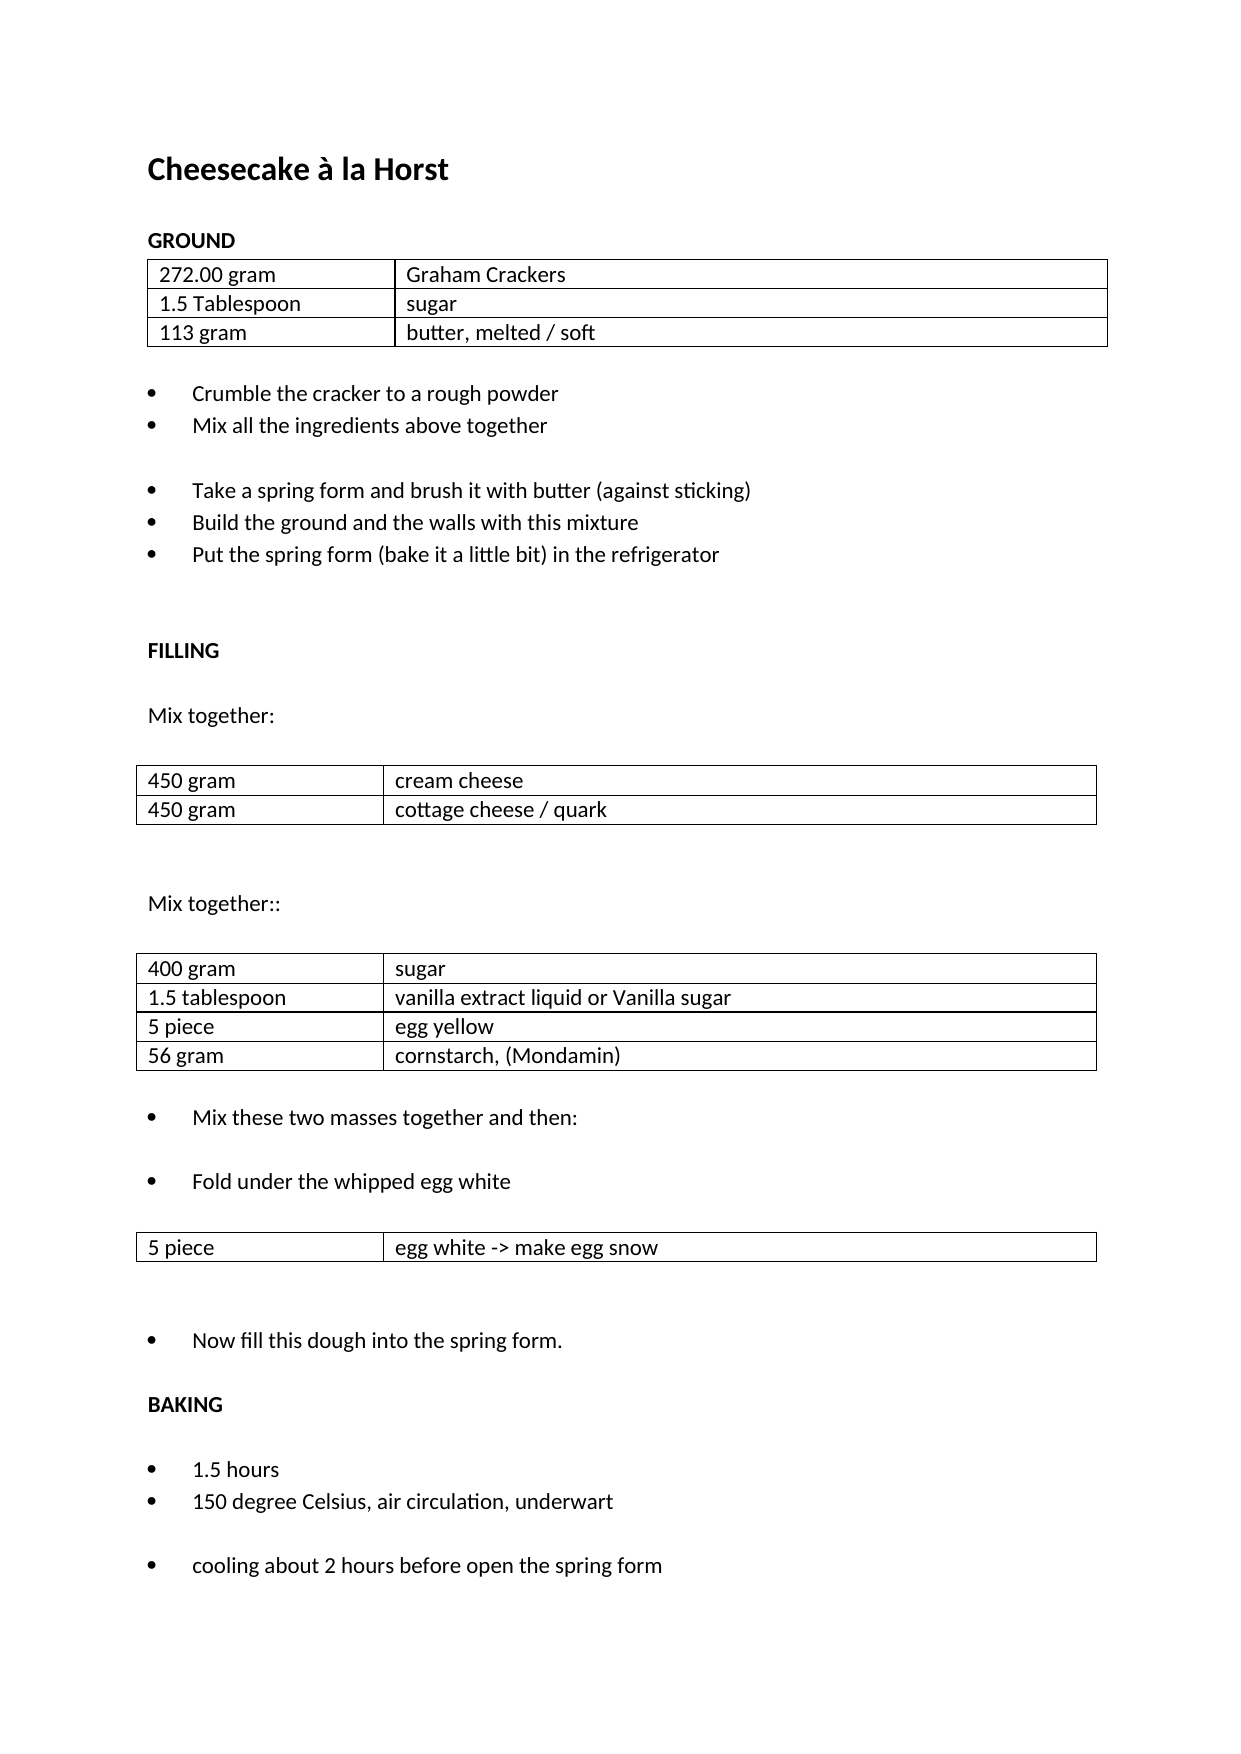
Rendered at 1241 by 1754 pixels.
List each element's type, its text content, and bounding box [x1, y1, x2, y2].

table_cell 1.5 tablespoon [137, 984, 383, 1011]
table_header 5 piece [137, 1233, 383, 1261]
table_header sugar [384, 954, 1096, 982]
table_cell 5 piece [137, 1013, 383, 1041]
table_cell 113 gram [148, 318, 394, 346]
list 150 degree Celsius, air circulation, underwart [148, 1487, 1093, 1515]
table_cell 1.5 Tablespoon [148, 289, 394, 317]
table_cell sugar [396, 289, 1107, 317]
text BAKING [148, 1390, 1093, 1418]
text GROUND [148, 227, 1093, 254]
table_cell cottage cheese / quark [384, 796, 1096, 823]
table_header Graham Crackers [396, 260, 1107, 288]
list Put the spring form (bake it a little bit) in the refrigerator [148, 540, 1093, 568]
text Mix together: [148, 701, 1093, 729]
list Mix all the ingredients above together [148, 411, 1093, 439]
list Now fill this dough into the spring form. [148, 1326, 1093, 1354]
table_cell 450 gram [137, 796, 383, 823]
table_header cream cheese [384, 766, 1096, 794]
table_header egg white -> make egg snow [384, 1233, 1096, 1261]
list Take a spring form and brush it with butter (against sticking) [148, 476, 1093, 504]
text FILLING [148, 637, 1093, 665]
table_header 272.00 gram [148, 260, 394, 288]
list Crumble the cracker to a rough powder [148, 379, 1093, 407]
table_header 400 gram [137, 954, 383, 982]
list Fold under the whipped egg white [148, 1167, 1093, 1195]
table_cell egg yellow [384, 1013, 1096, 1041]
list cooling about 2 hours before open the spring form [148, 1551, 1093, 1579]
text Mix together:: [148, 889, 1093, 917]
list 1.5 hours [148, 1455, 1093, 1483]
table_cell vanilla extract liquid or Vanilla sugar [384, 984, 1096, 1011]
table_cell cornstarch, (Mondamin) [384, 1042, 1096, 1069]
text Cheesecake à la Horst [148, 148, 1093, 188]
list Build the ground and the walls with this mixture [148, 508, 1093, 536]
list Mix these two masses together and then: [148, 1103, 1093, 1131]
table_cell butter, melted / soft [396, 318, 1107, 346]
table_header 450 gram [137, 766, 383, 794]
table_cell 56 gram [137, 1042, 383, 1069]
